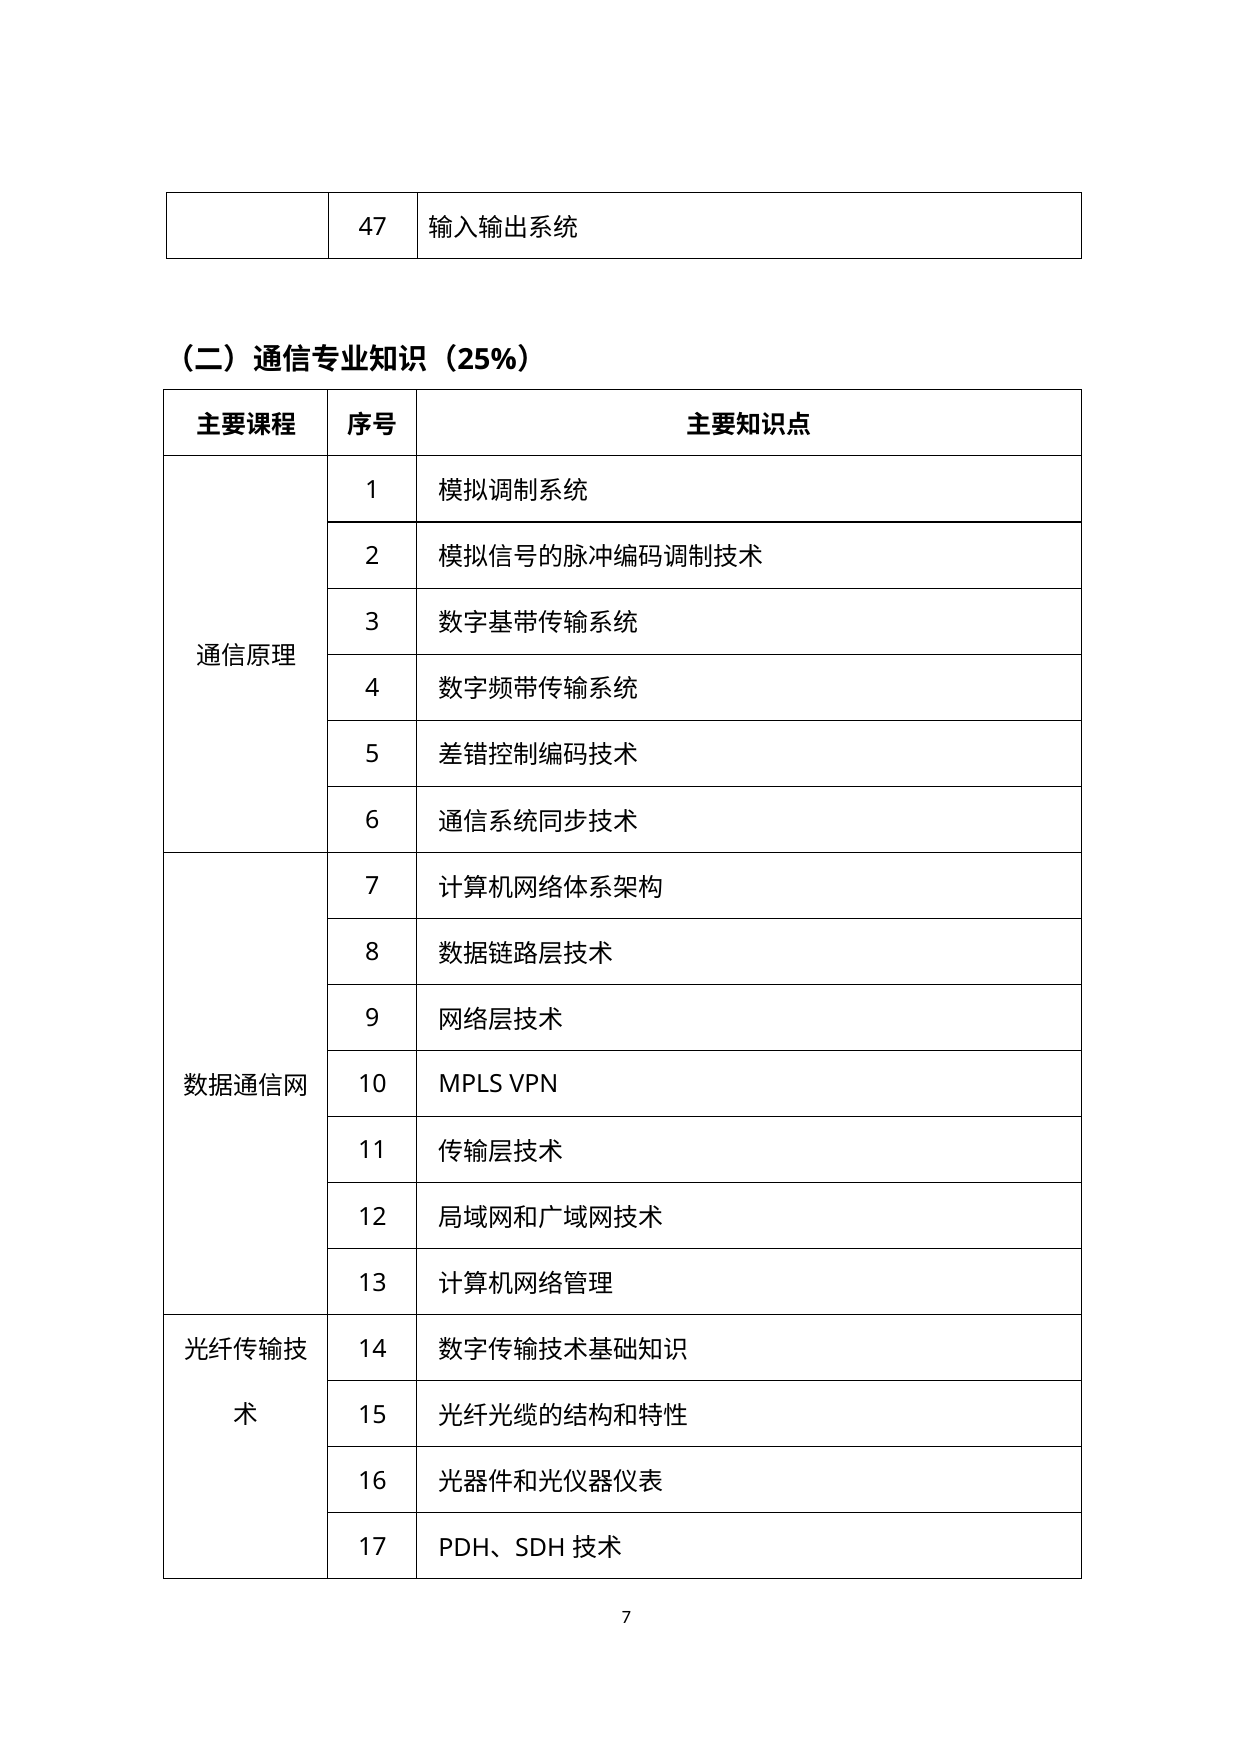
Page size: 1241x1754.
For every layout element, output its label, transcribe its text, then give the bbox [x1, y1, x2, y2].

table_cell 1 [328, 456, 416, 521]
table_cell 8 [328, 919, 416, 984]
table_cell 16 [328, 1447, 416, 1512]
table_header 主要知识点 [417, 390, 1081, 455]
table_cell 3 [328, 589, 416, 653]
table_cell 47 [329, 193, 417, 258]
table_cell 模拟信号的脉冲编码调制技术 [417, 523, 1081, 587]
table_cell 2 [328, 523, 416, 587]
table_cell 6 [328, 787, 416, 852]
table_header 主要课程 [164, 390, 327, 455]
table_cell 数字基带传输系统 [417, 589, 1081, 653]
table_cell 计算机网络体系架构 [417, 853, 1081, 918]
table_cell PDH、SDH 技术 [417, 1513, 1081, 1578]
table_cell 14 [328, 1315, 416, 1380]
table_cell 局域网和广域网技术 [417, 1183, 1081, 1248]
table_cell 差错控制编码技术 [417, 721, 1081, 786]
table_cell 数据链路层技术 [417, 919, 1081, 984]
table_cell 10 [328, 1051, 416, 1116]
table_cell 模拟调制系统 [417, 456, 1081, 521]
table_cell 通信系统同步技术 [417, 787, 1081, 852]
table_cell 5 [328, 721, 416, 786]
table_cell 11 [328, 1117, 416, 1182]
table_cell 光纤传输技术 [164, 1315, 327, 1578]
table_header 序号 [328, 390, 416, 455]
table_cell 9 [328, 985, 416, 1050]
table_cell 12 [328, 1183, 416, 1248]
table_cell 数字频带传输系统 [417, 655, 1081, 719]
table_cell MPLS VPN [417, 1051, 1081, 1116]
text （二）通信专业知识（25%） [165, 324, 1087, 389]
table_cell 7 [328, 853, 416, 918]
table_cell 数字传输技术基础知识 [417, 1315, 1081, 1380]
table_cell 传输层技术 [417, 1117, 1081, 1182]
table_cell 光纤光缆的结构和特性 [417, 1381, 1081, 1446]
table_cell 17 [328, 1513, 416, 1578]
table_cell 网络层技术 [417, 985, 1081, 1050]
table_cell 4 [328, 655, 416, 719]
table_cell 15 [328, 1381, 416, 1446]
table_cell 数据通信网 [164, 853, 327, 1314]
table_cell 13 [328, 1249, 416, 1314]
table_cell 光器件和光仪器仪表 [417, 1447, 1081, 1512]
table_cell 通信原理 [164, 456, 327, 852]
table_cell 计算机网络管理 [417, 1249, 1081, 1314]
table_cell 输入输出系统 [418, 193, 1081, 258]
